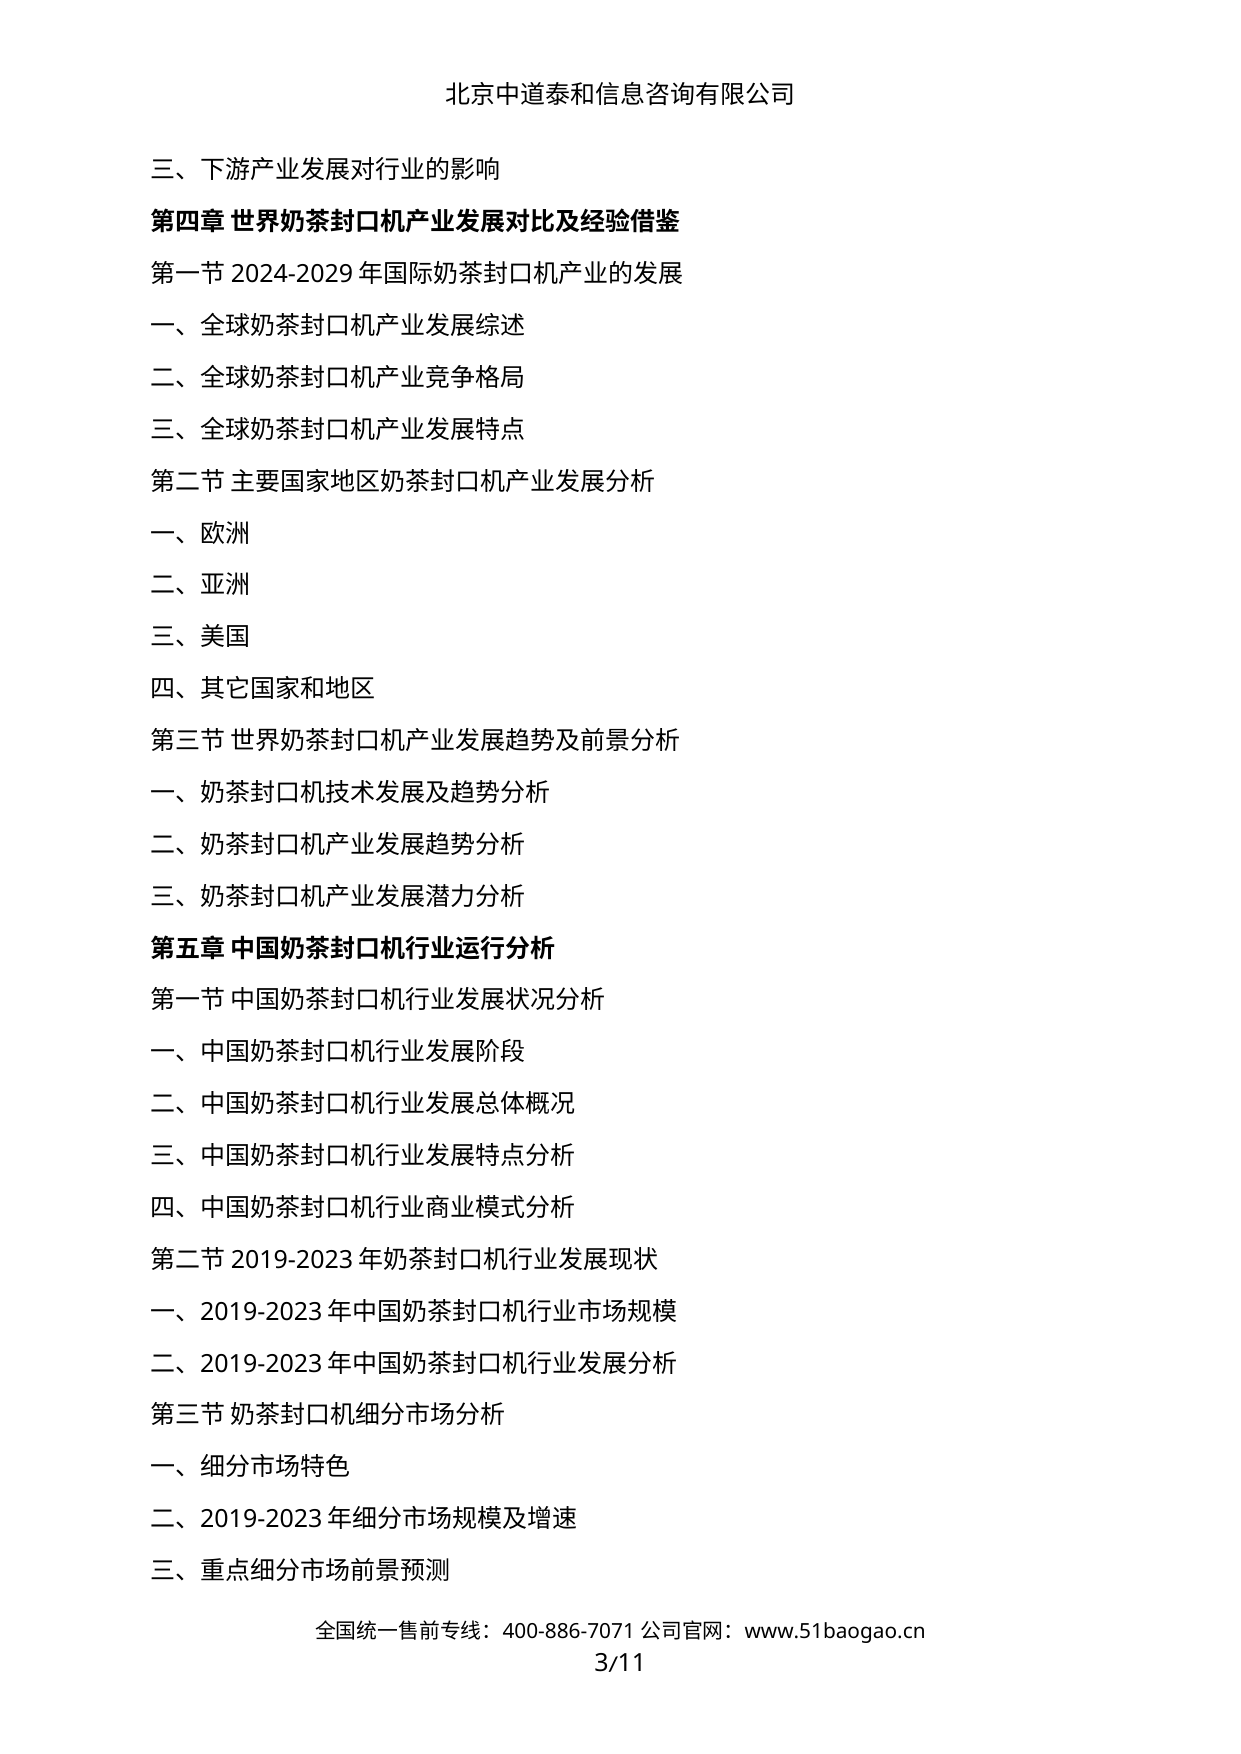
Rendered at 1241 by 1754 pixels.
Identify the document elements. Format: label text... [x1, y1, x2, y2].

text 一、全球奶茶封口机产业发展综述 [150, 306, 1090, 342]
text 三、中国奶茶封口机行业发展特点分析 [150, 1136, 1090, 1172]
text 第一节 2024-2029年国际奶茶封口机产业的发展 [150, 254, 1090, 290]
text 二、中国奶茶封口机行业发展总体概况 [150, 1084, 1090, 1120]
text 第三节 世界奶茶封口机产业发展趋势及前景分析 [150, 721, 1090, 757]
text 第三节 奶茶封口机细分市场分析 [150, 1395, 1090, 1431]
text 三、下游产业发展对行业的影响 [150, 150, 1090, 186]
text 二、2019-2023年细分市场规模及增速 [150, 1499, 1090, 1535]
text 一、2019-2023年中国奶茶封口机行业市场规模 [150, 1291, 1090, 1327]
text 二、亚洲 [150, 565, 1090, 601]
text 第四章 世界奶茶封口机产业发展对比及经验借鉴 [150, 202, 1090, 238]
text 一、欧洲 [150, 513, 1090, 549]
text 一、奶茶封口机技术发展及趋势分析 [150, 772, 1090, 809]
text 二、2019-2023年中国奶茶封口机行业发展分析 [150, 1343, 1090, 1379]
text 三、美国 [150, 617, 1090, 653]
text 二、奶茶封口机产业发展趋势分析 [150, 824, 1090, 861]
text 三、全球奶茶封口机产业发展特点 [150, 409, 1090, 446]
text 第二节 2019-2023年奶茶封口机行业发展现状 [150, 1239, 1090, 1276]
text 第五章 中国奶茶封口机行业运行分析 [150, 928, 1090, 964]
text 二、全球奶茶封口机产业竞争格局 [150, 357, 1090, 394]
text 第二节 主要国家地区奶茶封口机产业发展分析 [150, 461, 1090, 497]
text 一、中国奶茶封口机行业发展阶段 [150, 1032, 1090, 1068]
text 第一节 中国奶茶封口机行业发展状况分析 [150, 980, 1090, 1016]
text 四、其它国家和地区 [150, 669, 1090, 705]
text 三、奶茶封口机产业发展潜力分析 [150, 876, 1090, 912]
text 一、细分市场特色 [150, 1447, 1090, 1483]
text 四、中国奶茶封口机行业商业模式分析 [150, 1187, 1090, 1224]
text 三、重点细分市场前景预测 [150, 1551, 1090, 1587]
